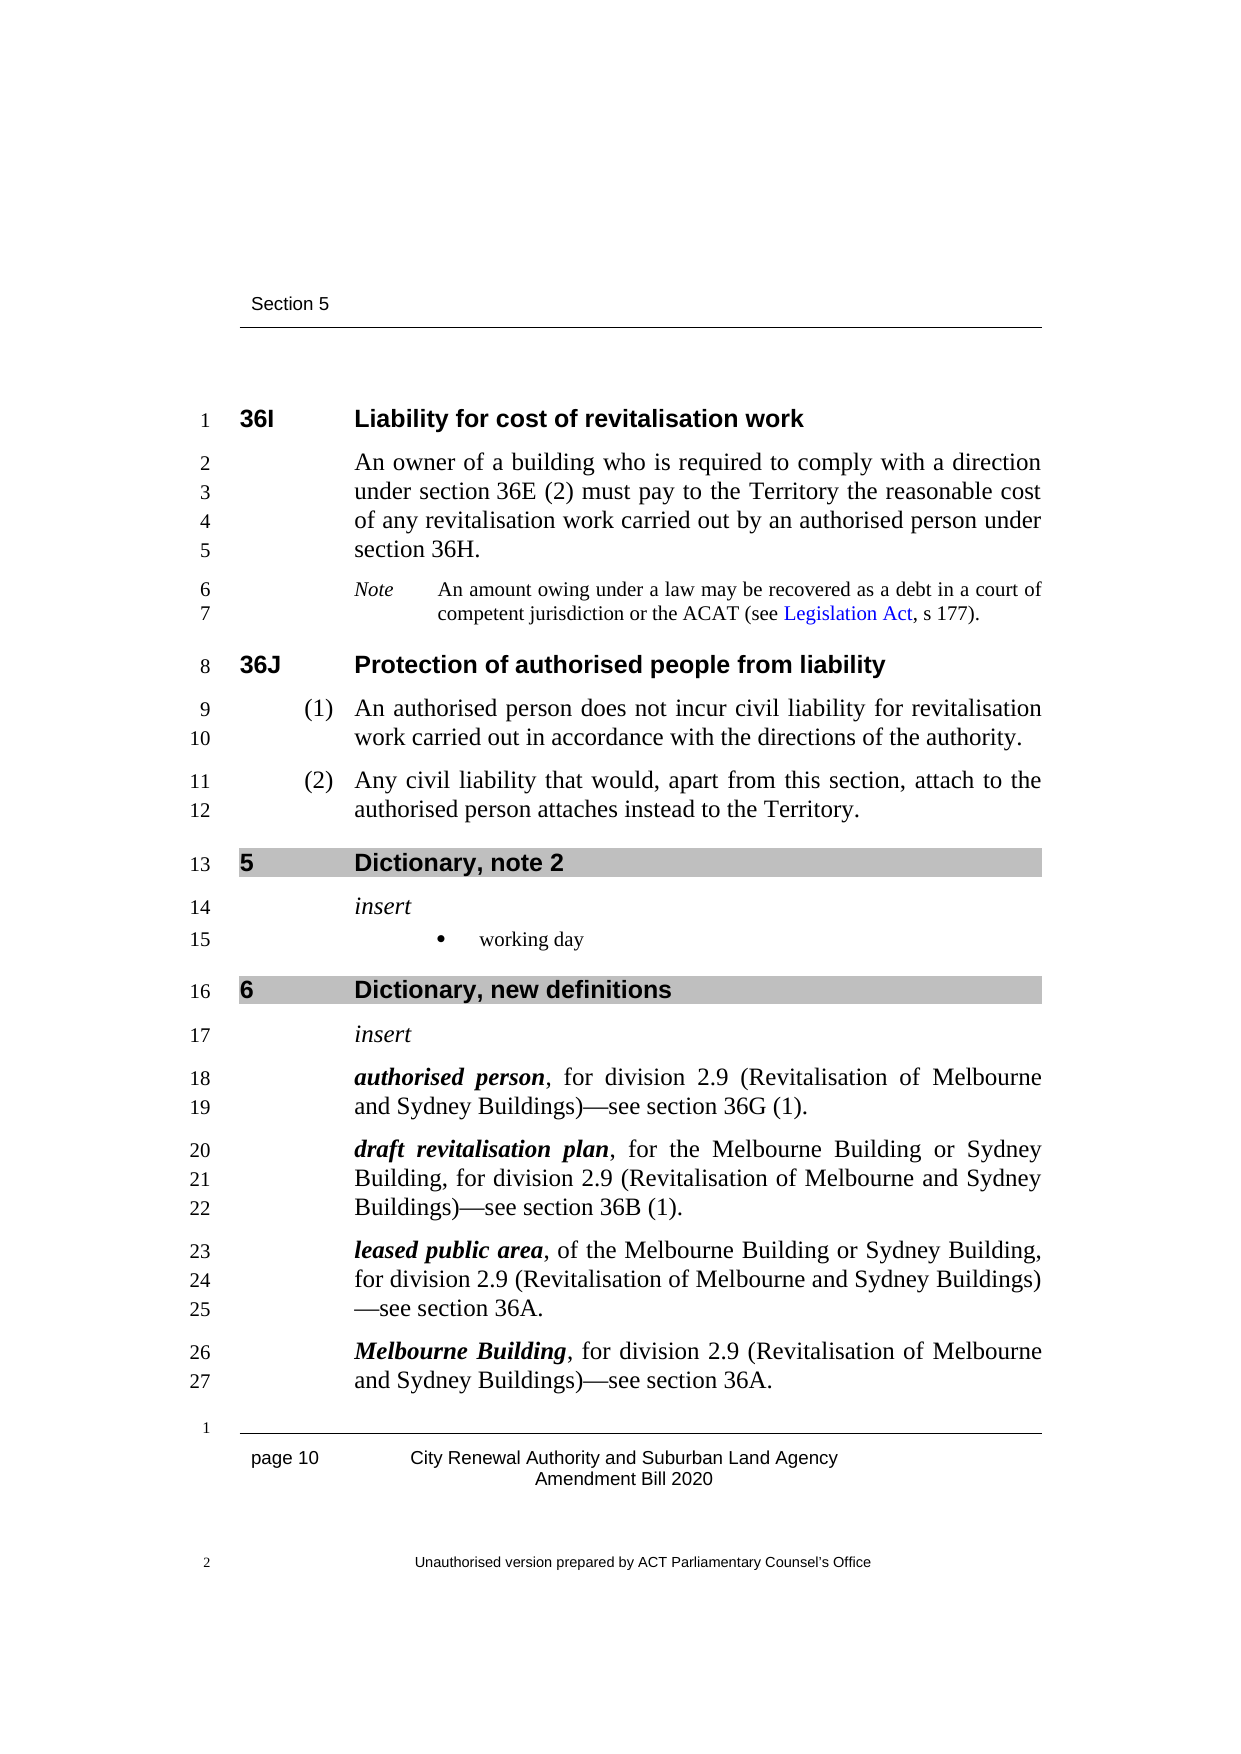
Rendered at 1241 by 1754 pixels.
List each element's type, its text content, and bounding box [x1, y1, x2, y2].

text An owner of a building who is required to comply with a direction under section 36E (2) must pay to the Territory the reasonable cost of any revitalisation work carried out by an authorised person under section 36H. [354, 447, 1042, 562]
text 6 Dictionary, new definitions [239, 976, 1042, 1004]
text Melbourne Building, for division 2.9 (Revitalisation of Melbourne and Sydney Buildings)—see section 36A. [354, 1336, 1042, 1393]
text leased public area, of the Melbourne Building or Sydney Building, for division 2.9 (Revitalisation of Melbourne and Sydney Buildings)—see section 36A. [354, 1235, 1042, 1321]
text insert [354, 891, 1042, 920]
text draft revitalisation plan, for the Melbourne Building or Sydney Building, for division 2.9 (Revitalisation of Melbourne and Sydney Buildings)—see section 36B (1). [354, 1134, 1042, 1221]
text  working day [437, 926, 1042, 951]
text 5 Dictionary, note 2 [239, 848, 1042, 877]
text 36I Liability for cost of revitalisation work [239, 404, 1042, 433]
text authorised person, for division 2.9 (Revitalisation of Melbourne and Sydney Buildings)—see section 36G (1). [354, 1062, 1042, 1120]
text 36J Protection of authorised people from liability [239, 650, 1042, 679]
text (1) An authorised person does not incur civil liability for revitalisation work carried out in accordance with the directions of the authority. [239, 693, 1042, 751]
text (2) Any civil liability that would, apart from this section, attach to the authorised person attaches instead to the Territory. [239, 766, 1042, 823]
text Note An amount owing under a law may be recovered as a debt in a court of competent jurisdiction or the ACAT (see Legislation Act, s 177). [354, 577, 1042, 625]
text insert [354, 1019, 1042, 1048]
